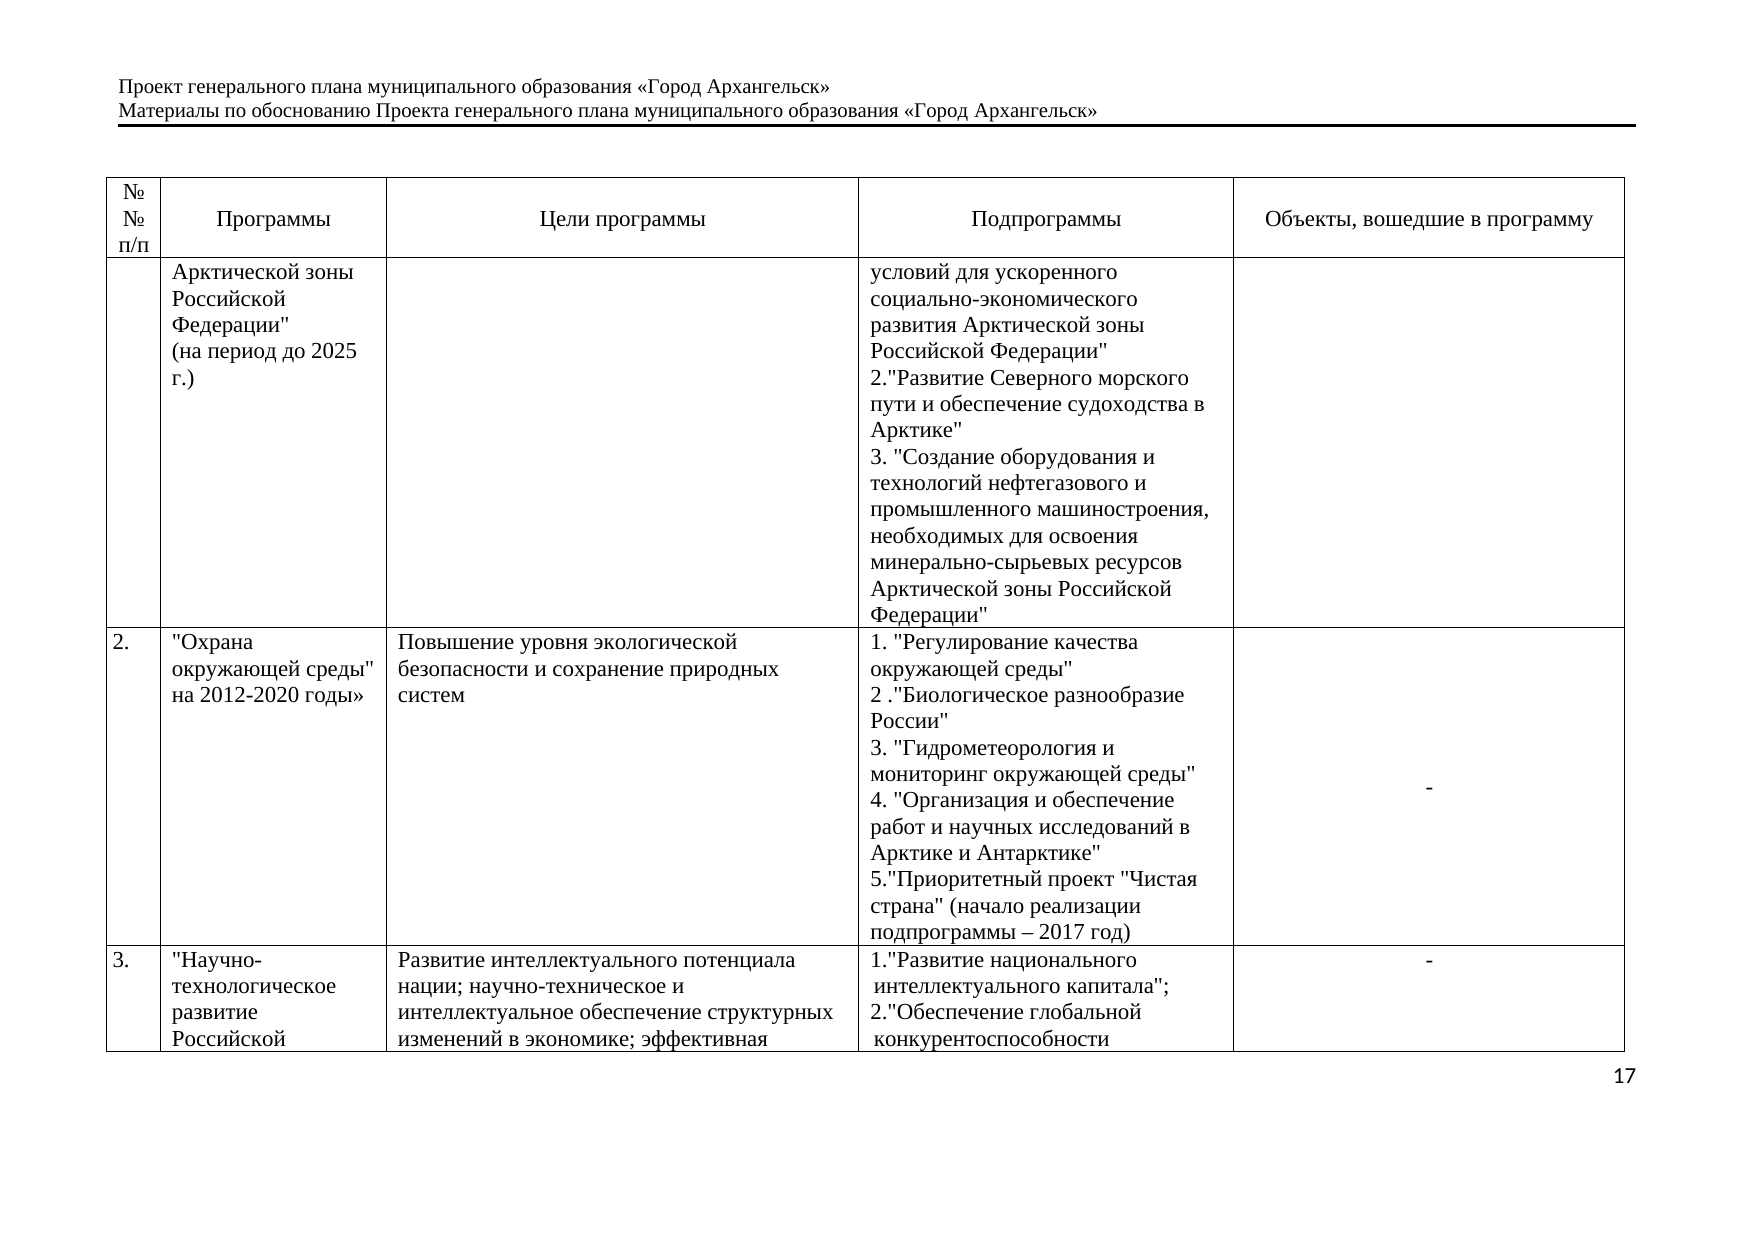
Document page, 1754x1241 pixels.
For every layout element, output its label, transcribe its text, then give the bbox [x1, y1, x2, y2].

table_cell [387, 258, 858, 627]
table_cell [161, 946, 386, 1051]
table_header Программы [161, 178, 386, 257]
table_cell - [1234, 258, 1624, 627]
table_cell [859, 946, 1233, 1051]
table_header Цели программы [387, 178, 858, 257]
table_cell 2. [107, 628, 160, 944]
table_cell 1. [107, 258, 160, 627]
table_cell 1. "Регулирование качества окружающей среды" 2 ."Биологическое разнообразие России" 3. "Гидрометеорология и мониторинг окружающей среды" 4. "Организация и обеспечение работ и научных исследований в Арктике и Антарктике" 5."Приоритетный проект "Чистая страна" (начало реализации подпрограммы – 2017 год) [859, 628, 1233, 944]
table_cell Повышение уровня экологической безопасности и сохранение природных систем [387, 628, 858, 944]
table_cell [859, 258, 1233, 627]
table_header Подпрограммы [859, 178, 1233, 257]
table_cell 3. [107, 946, 160, 1051]
table_cell "Охрана окружающей среды" на 2012-2020 годы» [161, 628, 386, 944]
table_cell - [1234, 628, 1624, 944]
table_header Объекты, вошедшие в программу [1234, 178, 1624, 257]
table_cell - [1234, 946, 1624, 1051]
table_header №№ п/п [107, 178, 160, 257]
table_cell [161, 258, 386, 627]
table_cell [387, 946, 858, 1051]
